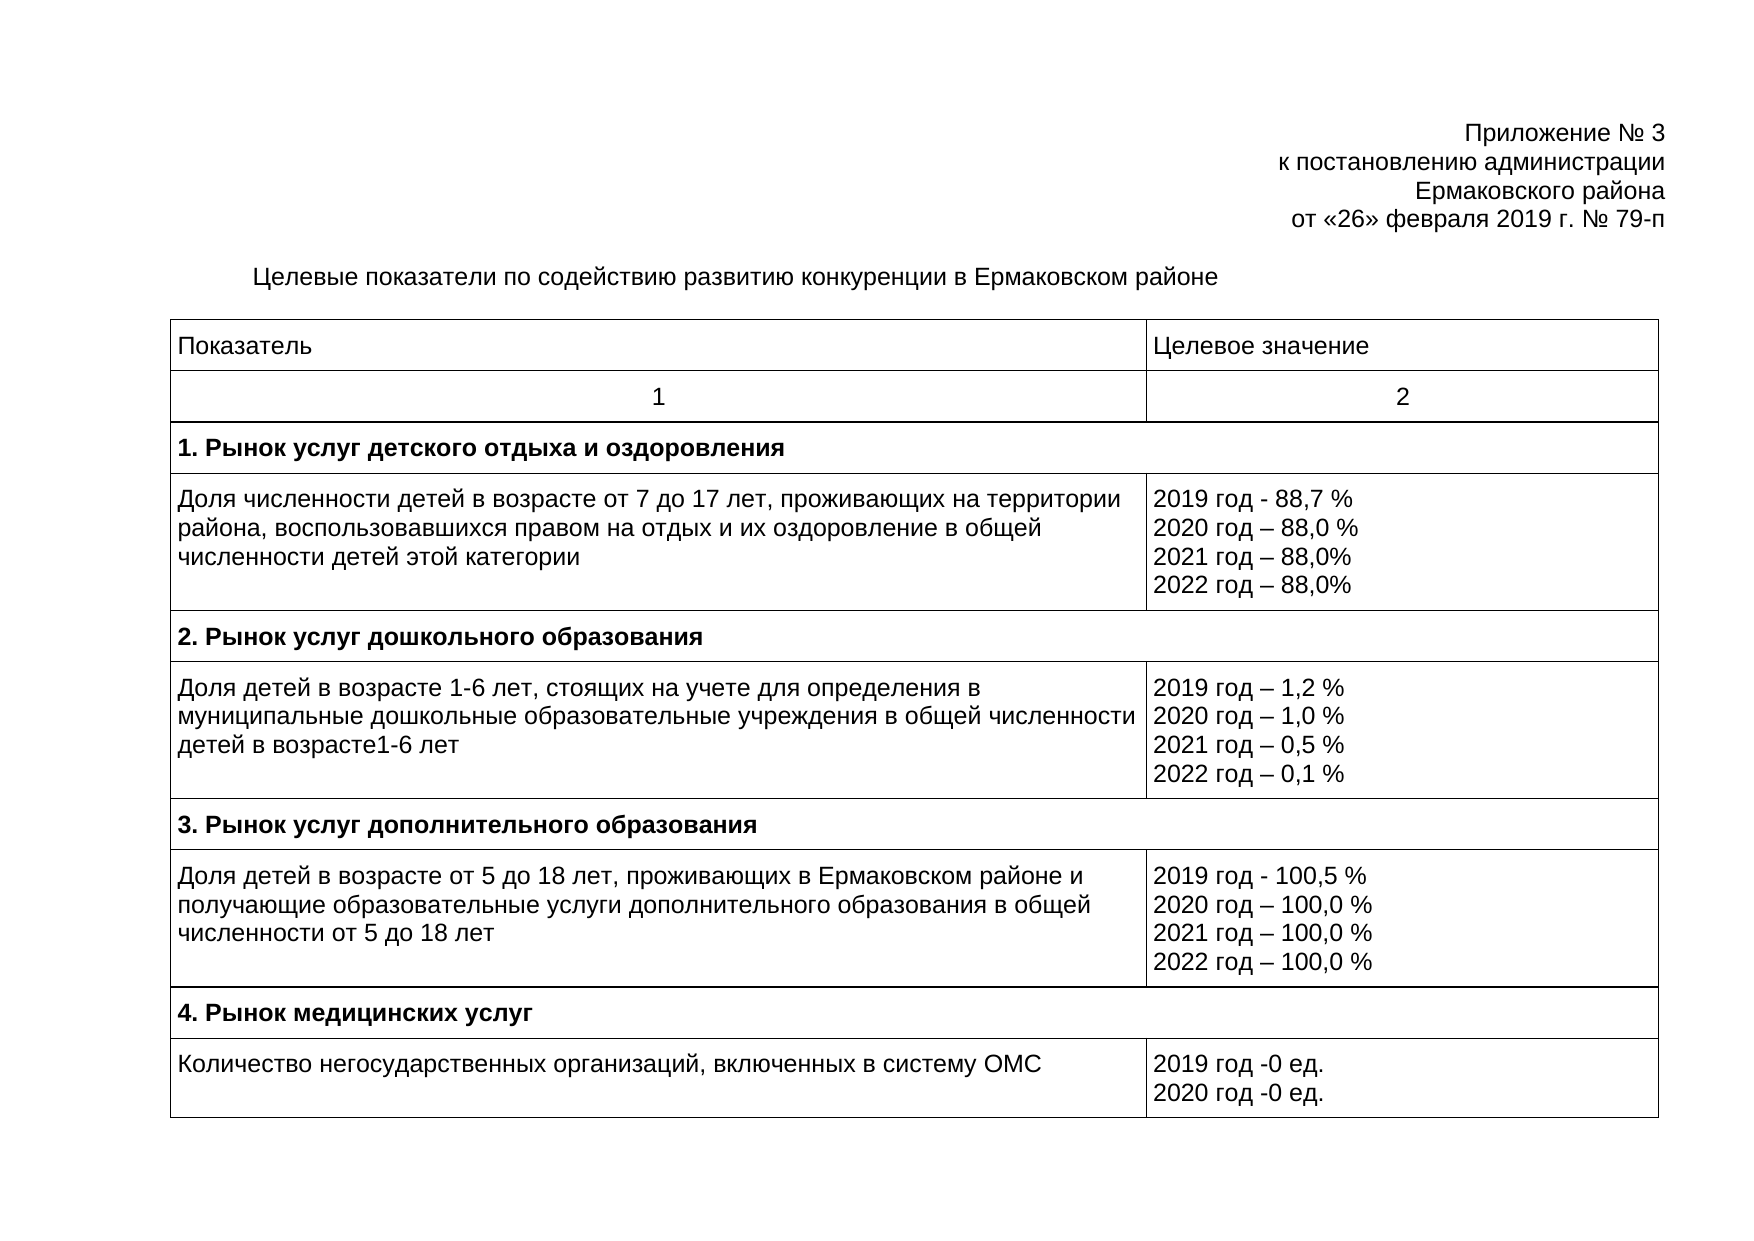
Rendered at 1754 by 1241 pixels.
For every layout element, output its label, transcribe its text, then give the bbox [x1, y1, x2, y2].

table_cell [1147, 1039, 1658, 1117]
table_cell 4. Рынок медицинских услуг [171, 988, 1658, 1037]
table_cell 1 [171, 371, 1146, 421]
text к постановлению администрации [177, 147, 1665, 176]
table_cell Доля численности детей в возрасте от 7 до 17 лет, проживающих на территории района, воспользовавшихся правом на отдых и их оздоровление в общей численности детей этой категории [171, 474, 1146, 610]
text Ермаковского района [177, 176, 1665, 204]
table_cell 2. Рынок услуг дошкольного образования [171, 611, 1658, 661]
text от «26» февраля 2019 г. № 79-п [177, 204, 1665, 233]
table_cell 2 [1147, 371, 1658, 421]
text Целевые показатели по содействию развитию конкуренции в Ермаковском районе [177, 262, 1666, 291]
table_cell 3. Рынок услуг дополнительного образования [171, 799, 1658, 849]
table_cell 2019 год - 88,7 % 2020 год – 88,0 % 2021 год – 88,0% 2022 год – 88,0% [1147, 474, 1658, 610]
table_cell Доля детей в возрасте 1-6 лет, стоящих на учете для определения в муниципальные дошкольные образовательные учреждения в общей численности детей в возрасте1-6 лет [171, 662, 1146, 798]
table_header Показатель [171, 320, 1146, 370]
table_cell Доля детей в возрасте от 5 до 18 лет, проживающих в Ермаковском районе и получающие образовательные услуги дополнительного образования в общей численности от 5 до 18 лет [171, 850, 1146, 986]
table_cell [171, 1039, 1146, 1117]
table_cell 2019 год - 100,5 % 2020 год – 100,0 % 2021 год – 100,0 % 2022 год – 100,0 % [1147, 850, 1658, 986]
text Приложение № 3 [177, 118, 1665, 147]
table_cell 1. Рынок услуг детского отдыха и оздоровления [171, 423, 1658, 472]
table_header Целевое значение [1147, 320, 1658, 370]
table_cell 2019 год – 1,2 % 2020 год – 1,0 % 2021 год – 0,5 % 2022 год – 0,1 % [1147, 662, 1658, 798]
